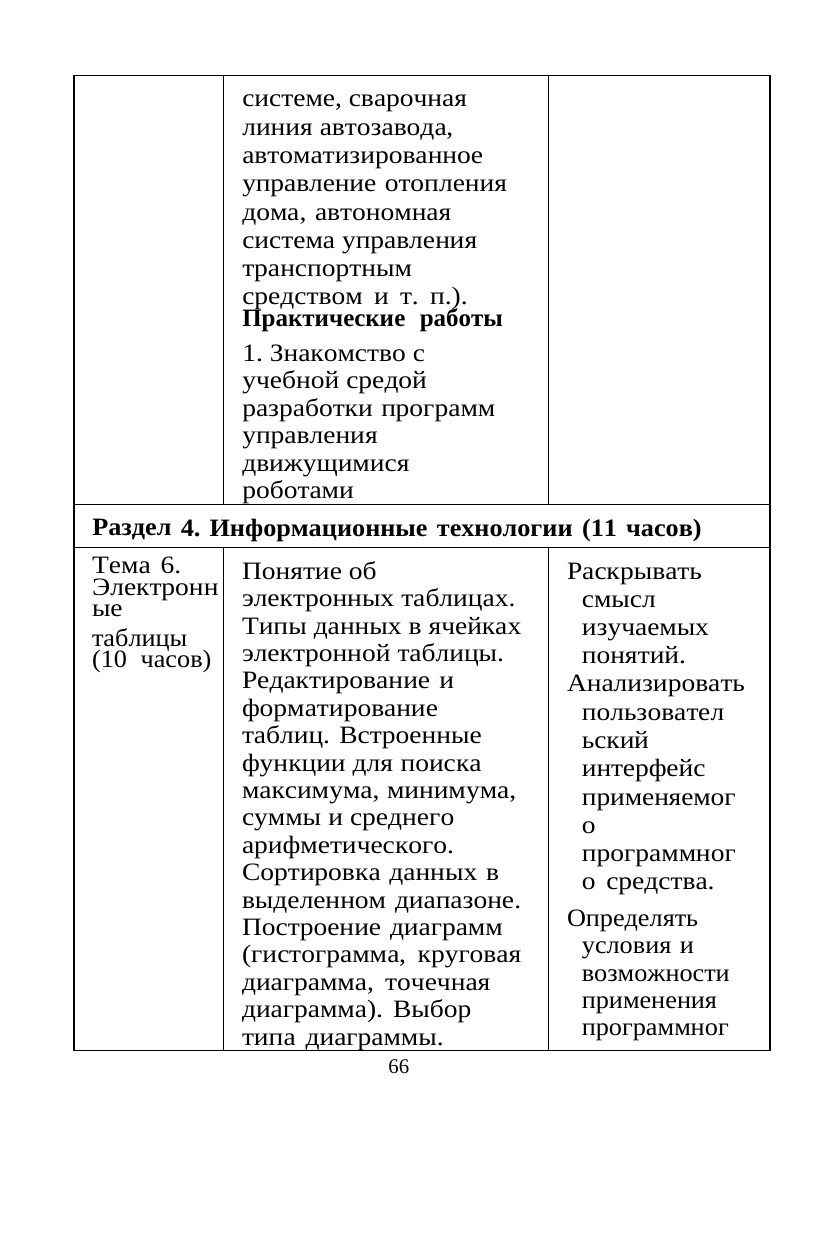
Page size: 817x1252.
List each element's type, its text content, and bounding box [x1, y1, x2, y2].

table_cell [75, 548, 223, 1050]
table_cell Раздел 4. Информационные технологии (11 часов) [75, 505, 769, 547]
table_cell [224, 548, 548, 1050]
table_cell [549, 76, 769, 504]
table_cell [75, 76, 223, 504]
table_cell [549, 548, 769, 1050]
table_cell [224, 76, 548, 504]
